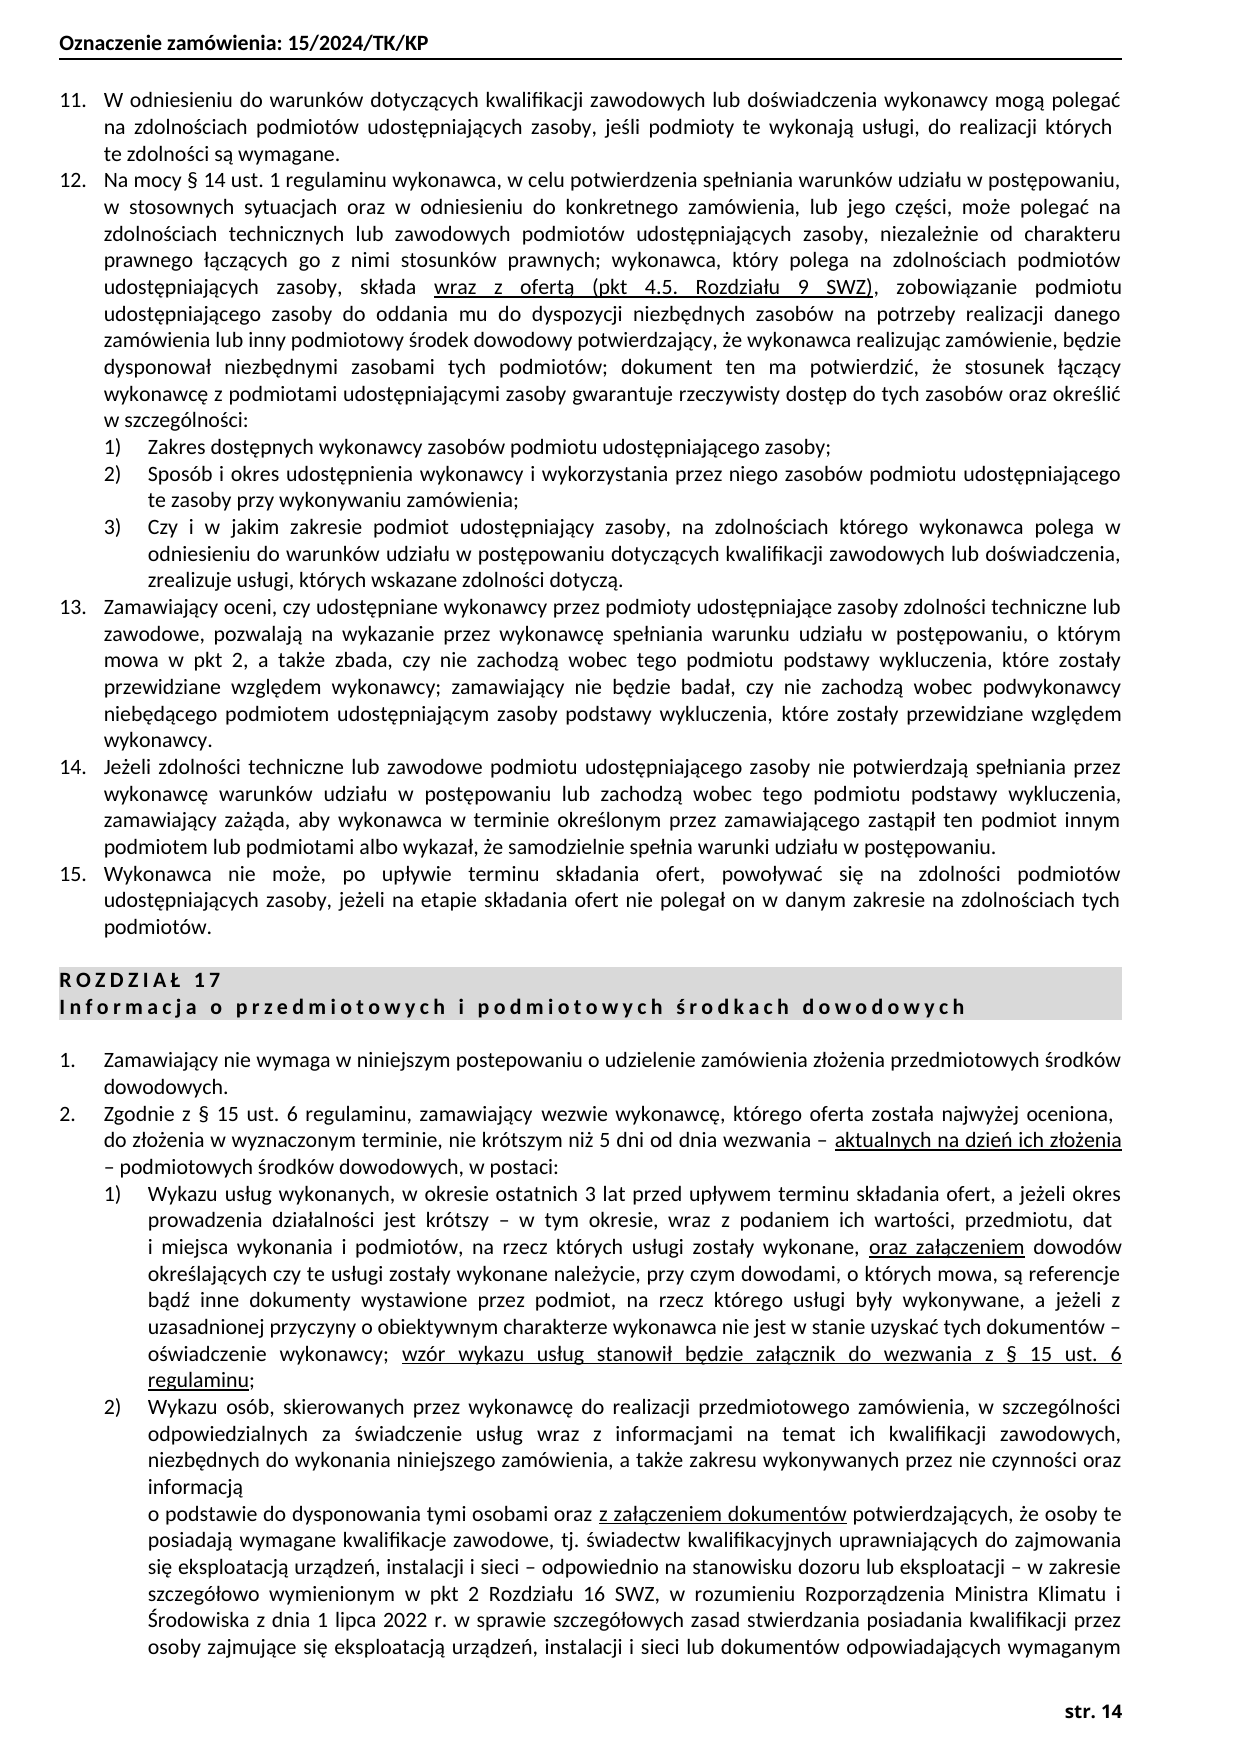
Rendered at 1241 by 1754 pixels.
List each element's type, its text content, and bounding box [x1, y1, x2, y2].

list Zamawiający oceni, czy udostępniane wykonawcy przez podmioty udostępniające zasoby zdolności techniczne lub zawodowe, pozwalają na wykazanie przez wykonawcę spełniania warunku udziału w postępowaniu, o którym mowa w pkt 2, a także zbada, czy nie zachodzą wobec tego podmiotu podstawy wykluczenia, które zostały przewidziane względem wykonawcy; zamawiający nie będzie badał, czy nie zachodzą wobec podwykonawcy niebędącego podmiotem udostępniającym zasoby podstawy wykluczenia, które zostały przewidziane względem wykonawcy. [59, 593, 1122, 753]
list Jeżeli zdolności techniczne lub zawodowe podmiotu udostępniającego zasoby nie potwierdzają spełniania przez wykonawcę warunków udziału w postępowaniu lub zachodzą wobec tego podmiotu podstawy wykluczenia, zamawiający zażąda, aby wykonawca w terminie określonym przez zamawiającego zastąpił ten podmiot innym podmiotem lub podmiotami albo wykazał, że samodzielnie spełnia warunki udziału w postępowaniu. [59, 753, 1122, 860]
list Zakres dostępnych wykonawcy zasobów podmiotu udostępniającego zasoby; [103, 433, 1122, 460]
list Wykonawca nie może, po upływie terminu składania ofert, powoływać się na zdolności podmiotów udostępniających zasoby, jeżeli na etapie składania ofert nie polegał on w danym zakresie na zdolnościach tych podmiotów. [59, 860, 1122, 940]
list Zgodnie z § 15 ust. 6 regulaminu, zamawiający wezwie wykonawcę, którego oferta została najwyżej oceniona, do złożenia w wyznaczonym terminie, nie krótszym niż 5 dni od dnia wezwania – aktualnych na dzień ich złożenia – podmiotowych środków dowodowych, w postaci: [59, 1100, 1122, 1180]
text ROZDZIAŁ 17 [59, 967, 1122, 993]
list Na mocy § 14 ust. 1 regulaminu wykonawca, w celu potwierdzenia spełniania warunków udziału w postępowaniu, w stosownych sytuacjach oraz w odniesieniu do konkretnego zamówienia, lub jego części, może polegać na zdolnościach technicznych lub zawodowych podmiotów udostępniających zasoby, niezależnie od charakteru prawnego łączących go z nimi stosunków prawnych; wykonawca, który polega na zdolnościach podmiotów udostępniających zasoby, składa wraz z ofertą (pkt 4.5. Rozdziału 9 SWZ), zobowiązanie podmiotu udostępniającego zasoby do oddania mu do dyspozycji niezbędnych zasobów na potrzeby realizacji danego zamówienia lub inny podmiotowy środek dowodowy potwierdzający, że wykonawca realizując zamówienie, będzie dysponował niezbędnymi zasobami tych podmiotów; dokument ten ma potwierdzić, że stosunek łączący wykonawcę z podmiotami udostępniającymi zasoby gwarantuje rzeczywisty dostęp do tych zasobów oraz określić w szczególności: [59, 167, 1122, 433]
list Czy i w jakim zakresie podmiot udostępniający zasoby, na zdolnościach którego wykonawca polega w odniesieniu do warunków udziału w postępowaniu dotyczących kwalifikacji zawodowych lub doświadczenia, zrealizuje usługi, których wskazane zdolności dotyczą. [103, 513, 1122, 593]
list Wykazu usług wykonanych, w okresie ostatnich 3 lat przed upływem terminu składania ofert, a jeżeli okres prowadzenia działalności jest krótszy – w tym okresie, wraz z podaniem ich wartości, przedmiotu, dat i miejsca wykonania i podmiotów, na rzecz których usługi zostały wykonane, oraz załączeniem dowodów określających czy te usługi zostały wykonane należycie, przy czym dowodami, o których mowa, są referencje bądź inne dokumenty wystawione przez podmiot, na rzecz którego usługi były wykonywane, a jeżeli z uzasadnionej przyczyny o obiektywnym charakterze wykonawca nie jest w stanie uzyskać tych dokumentów – oświadczenie wykonawcy; wzór wykazu usług stanowił będzie załącznik do wezwania z § 15 ust. 6 regulaminu; [103, 1180, 1122, 1393]
list W odniesieniu do warunków dotyczących kwalifikacji zawodowych lub doświadczenia wykonawcy mogą polegać na zdolnościach podmiotów udostępniających zasoby, jeśli podmioty te wykonają usługi, do realizacji których te zdolności są wymagane. [59, 87, 1122, 167]
list Sposób i okres udostępnienia wykonawcy i wykorzystania przez niego zasobów podmiotu udostępniającego te zasoby przy wykonywaniu zamówienia; [103, 460, 1122, 513]
list Zamawiający nie wymaga w niniejszym postepowaniu o udzielenie zamówienia złożenia przedmiotowych środków dowodowych. [59, 1047, 1122, 1100]
text Informacja o przedmiotowych i podmiotowych środkach dowodowych [59, 993, 1122, 1020]
